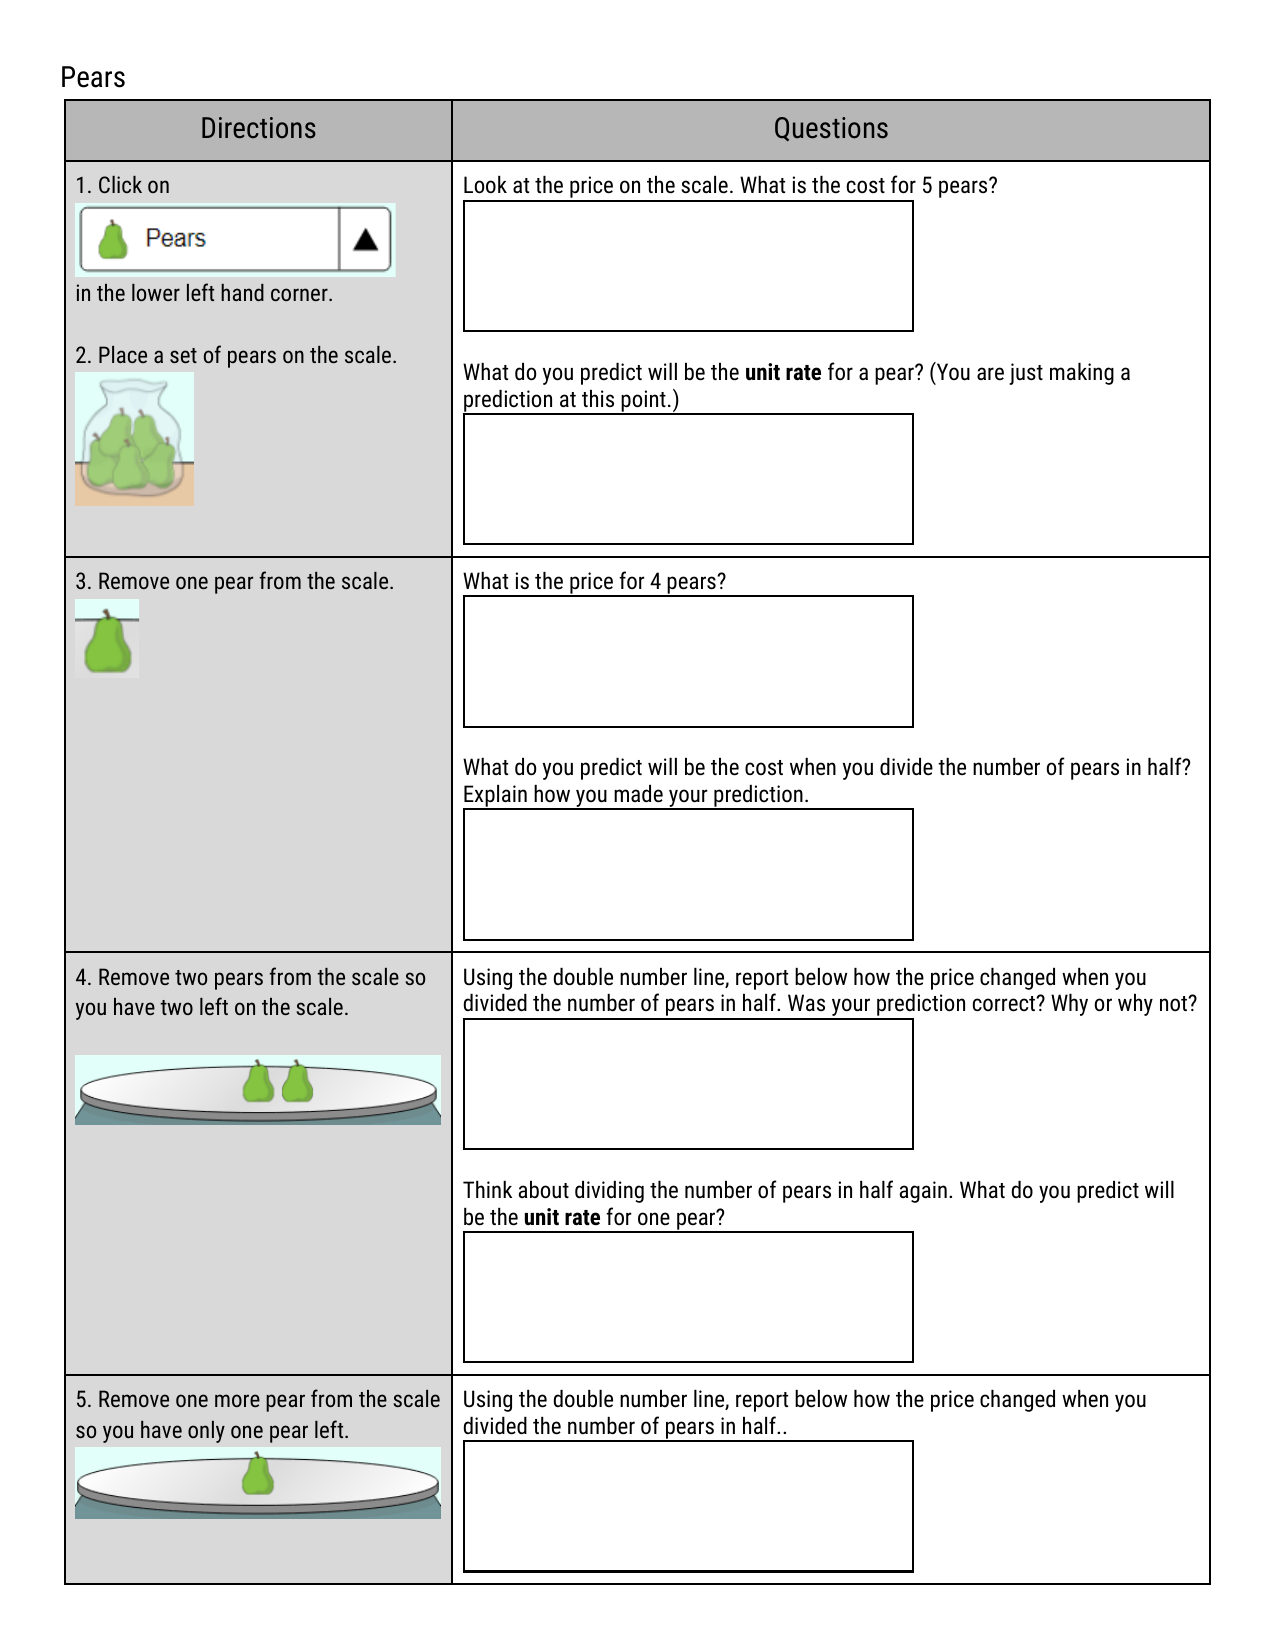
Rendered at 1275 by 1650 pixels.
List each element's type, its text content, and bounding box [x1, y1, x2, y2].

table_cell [453, 1376, 1209, 1583]
picture [75, 1447, 441, 1519]
picture [75, 1055, 441, 1125]
table_cell Using the double number line, report below how the price changed when you divided the number of pears in half. Was your prediction correct? Why or why not? Think about dividing the number of pears in half again. What do you predict will be the unit rate for one pear? [453, 953, 1209, 1374]
table_cell Look at the price on the scale. What is the cost for 5 pears? What do you predict will be the unit rate for a pear? (You are just making a prediction at this point.) [453, 162, 1209, 556]
table_cell 3. Remove one pear from the scale. [66, 558, 451, 951]
picture [75, 372, 194, 506]
text Pears [60, 60, 1215, 94]
table_cell 1. Click on in the lower left hand corner. 2. Place a set of pears on the scale. [66, 162, 451, 556]
table_header Directions [66, 101, 451, 160]
table_header Questions [453, 101, 1209, 160]
table_cell 4. Remove two pears from the scale so you have two left on the scale. [66, 953, 451, 1374]
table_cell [66, 1376, 451, 1583]
picture [75, 599, 140, 678]
picture [75, 203, 396, 277]
table_cell What is the price for 4 pears? What do you predict will be the cost when you divide the number of pears in half? Explain how you made your prediction. [453, 558, 1209, 951]
